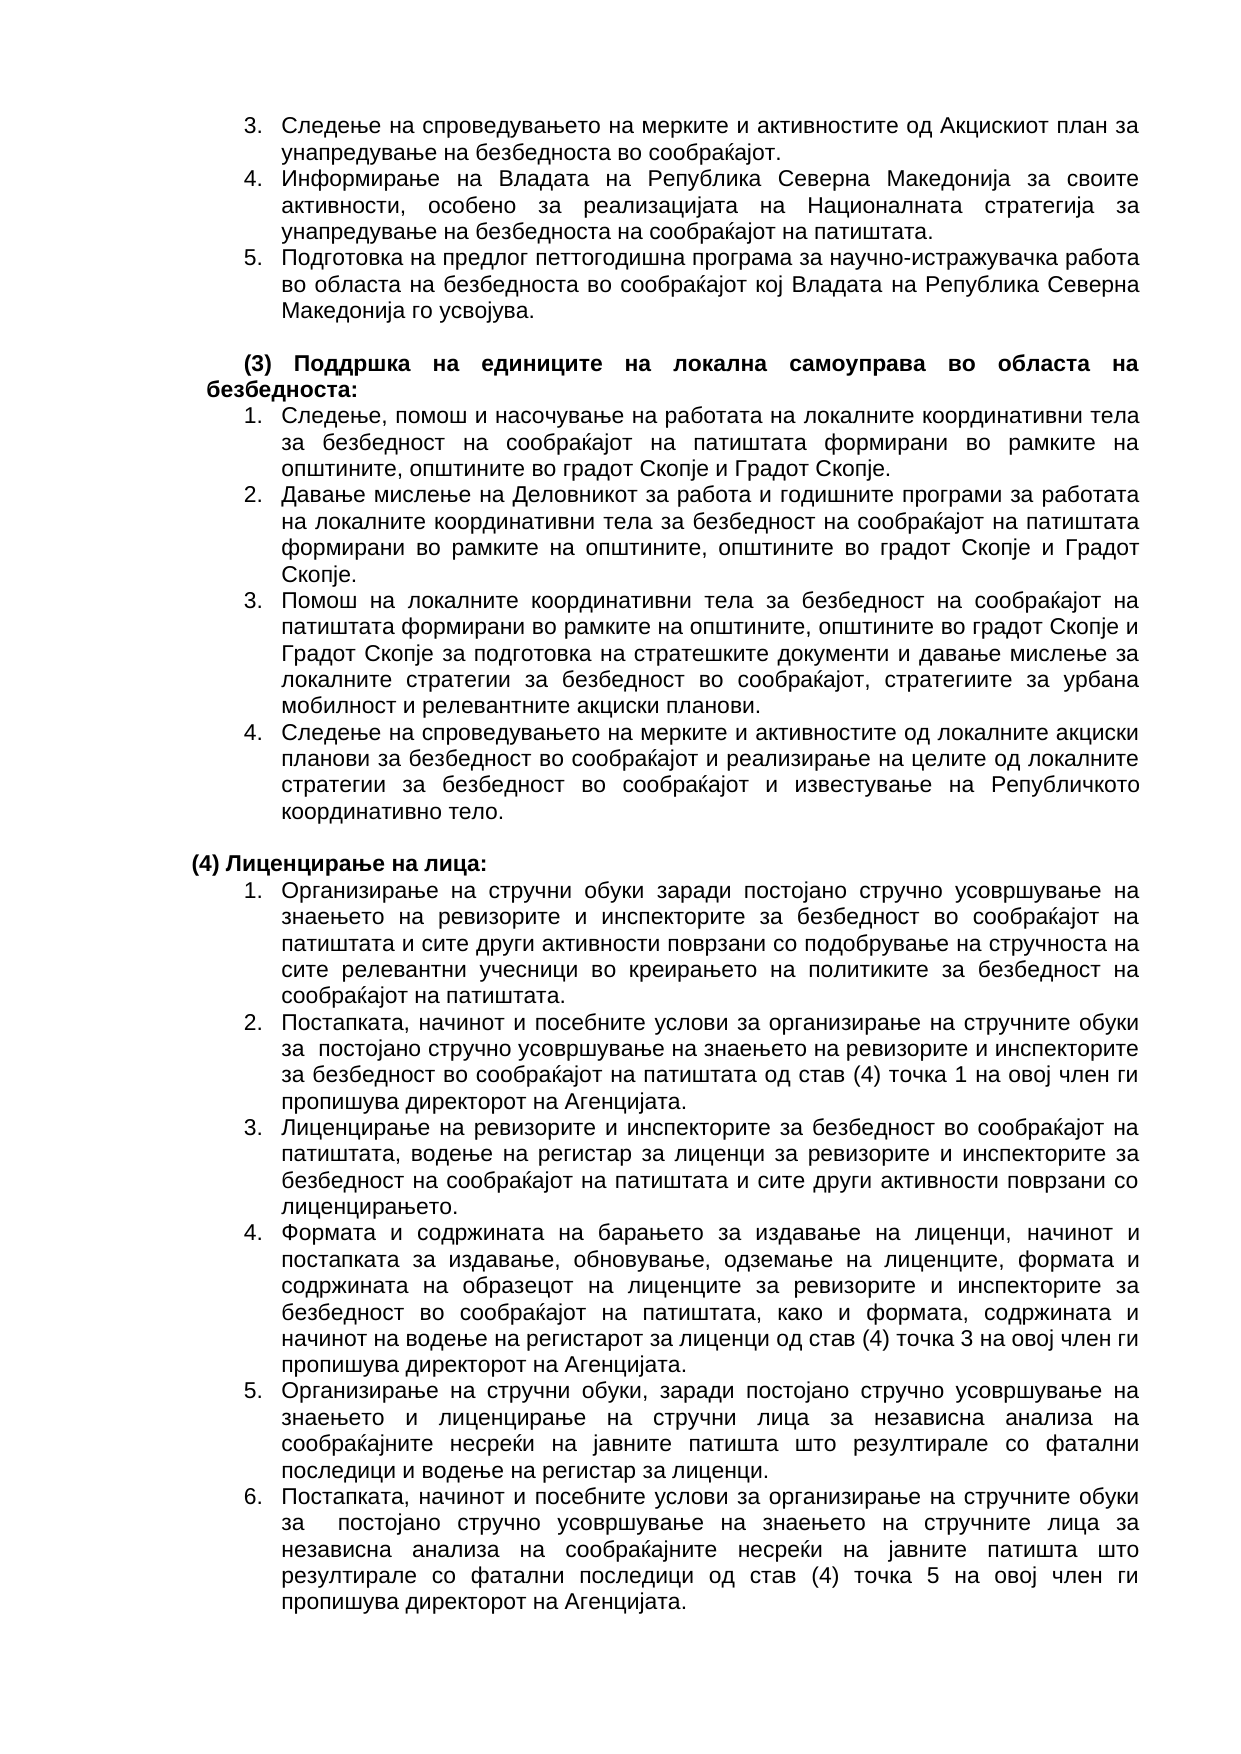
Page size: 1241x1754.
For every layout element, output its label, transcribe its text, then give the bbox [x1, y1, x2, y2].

list Информирање на Владата на Република Северна Македонија за своите активности, особено за реализацијата на Националната стратегија за унапредување на безбедноста на сообраќајот на патиштата. [244, 165, 1140, 244]
text (3) Поддршка на единиците на локална самоуправа во областа на безбедноста: [206, 350, 1140, 402]
list Постапката, начинот и посебните услови за организирање на стручните обуки за постојано стручно усовршување на знаењето на стручните лица за независна анализа на сообраќајните несреќи на јавните патишта што резултирале со фатални последици од став (4) точка 5 на овој член ги пропишува директорот на Агенцијата. [244, 1483, 1140, 1615]
list Помош на локалните координативни тела за безбедност на сообраќајот на патиштата формирани во рамките на општините, општините во градот Скопје и Градот Скопје за подготовка на стратешките документи и давање мислење за локалните стратегии за безбедност во сообраќајот, стратегиите за урбана мобилност и релевантните акциски планови. [244, 587, 1140, 719]
text (4) Лиценцирање на лица: [191, 850, 1140, 877]
list Организирање на стручни обуки, заради постојано стручно усовршување на знаењето и лиценцирање на стручни лица за независна анализа на сообраќајните несреќи на јавните патишта што резултирале со фатални последици и водење на регистар за лиценци. [244, 1377, 1140, 1483]
list Постапката, начинот и посебните услови за организирање на стручните обуки за постојано стручно усовршување на знаењето на ревизорите и инспекторите за безбедност во сообраќајот на патиштата од став (4) точка 1 на овој член ги пропишува директорот на Агенцијата. [244, 1008, 1140, 1114]
list Подготовка на предлог петтогодишна програма за научно-истражувачка работа во областа на безбедноста во сообраќајот кој Владата на Република Северна Македонија го усвојува. [244, 244, 1140, 323]
list Давање мислење на Деловникот за работа и годишните програми за работата на локалните координативни тела за безбедност на сообраќајот на патиштата формирани во рамките на општините, општините во градот Скопје и Градот Скопје. [244, 481, 1140, 587]
list Формата и содржината на барањето за издавање на лиценци, начинот и постапката за издавање, обновување, одземање на лиценците, формата и содржината на образецот на лиценците за ревизорите и инспекторите за безбедност во сообраќајот на патиштата, како и формата, содржината и начинот на водење на регистарот за лиценци од став (4) точка 3 на овој член ги пропишува директорот на Агенцијата. [244, 1219, 1140, 1377]
list Лиценцирање на ревизорите и инспекторите за безбедност во сообраќајот на патиштата, водење на регистар за лиценци за ревизорите и инспекторите за безбедност на сообраќајот на патиштата и сите други активности поврзани со лиценцирањето. [244, 1114, 1140, 1219]
list Следење, помош и насочување на работата на локалните координативни тела за безбедност на сообраќајот на патиштата формирани во рамките на општините, општините во градот Скопје и Градот Скопје. [244, 402, 1140, 481]
list Следење на спроведувањето на мерките и активностите од локалните акциски планови за безбедност во сообраќајот и реализирање на целите од локалните стратегии за безбедност во сообраќајот и известување на Републичкото координативно тело. [244, 719, 1140, 824]
list Следење на спроведувањето на мерките и активностите од Акцискиот план за унапредување на безбедноста во сообраќајот. [244, 112, 1140, 165]
list Организирање на стручни обуки заради постојано стручно усовршување на знаењето на ревизорите и инспекторите за безбедност во сообраќајот на патиштата и сите други активности поврзани со подобрување на стручноста на сите релевантни учесници во креирањето на политиките за безбедност на сообраќајот на патиштата. [244, 877, 1140, 1008]
